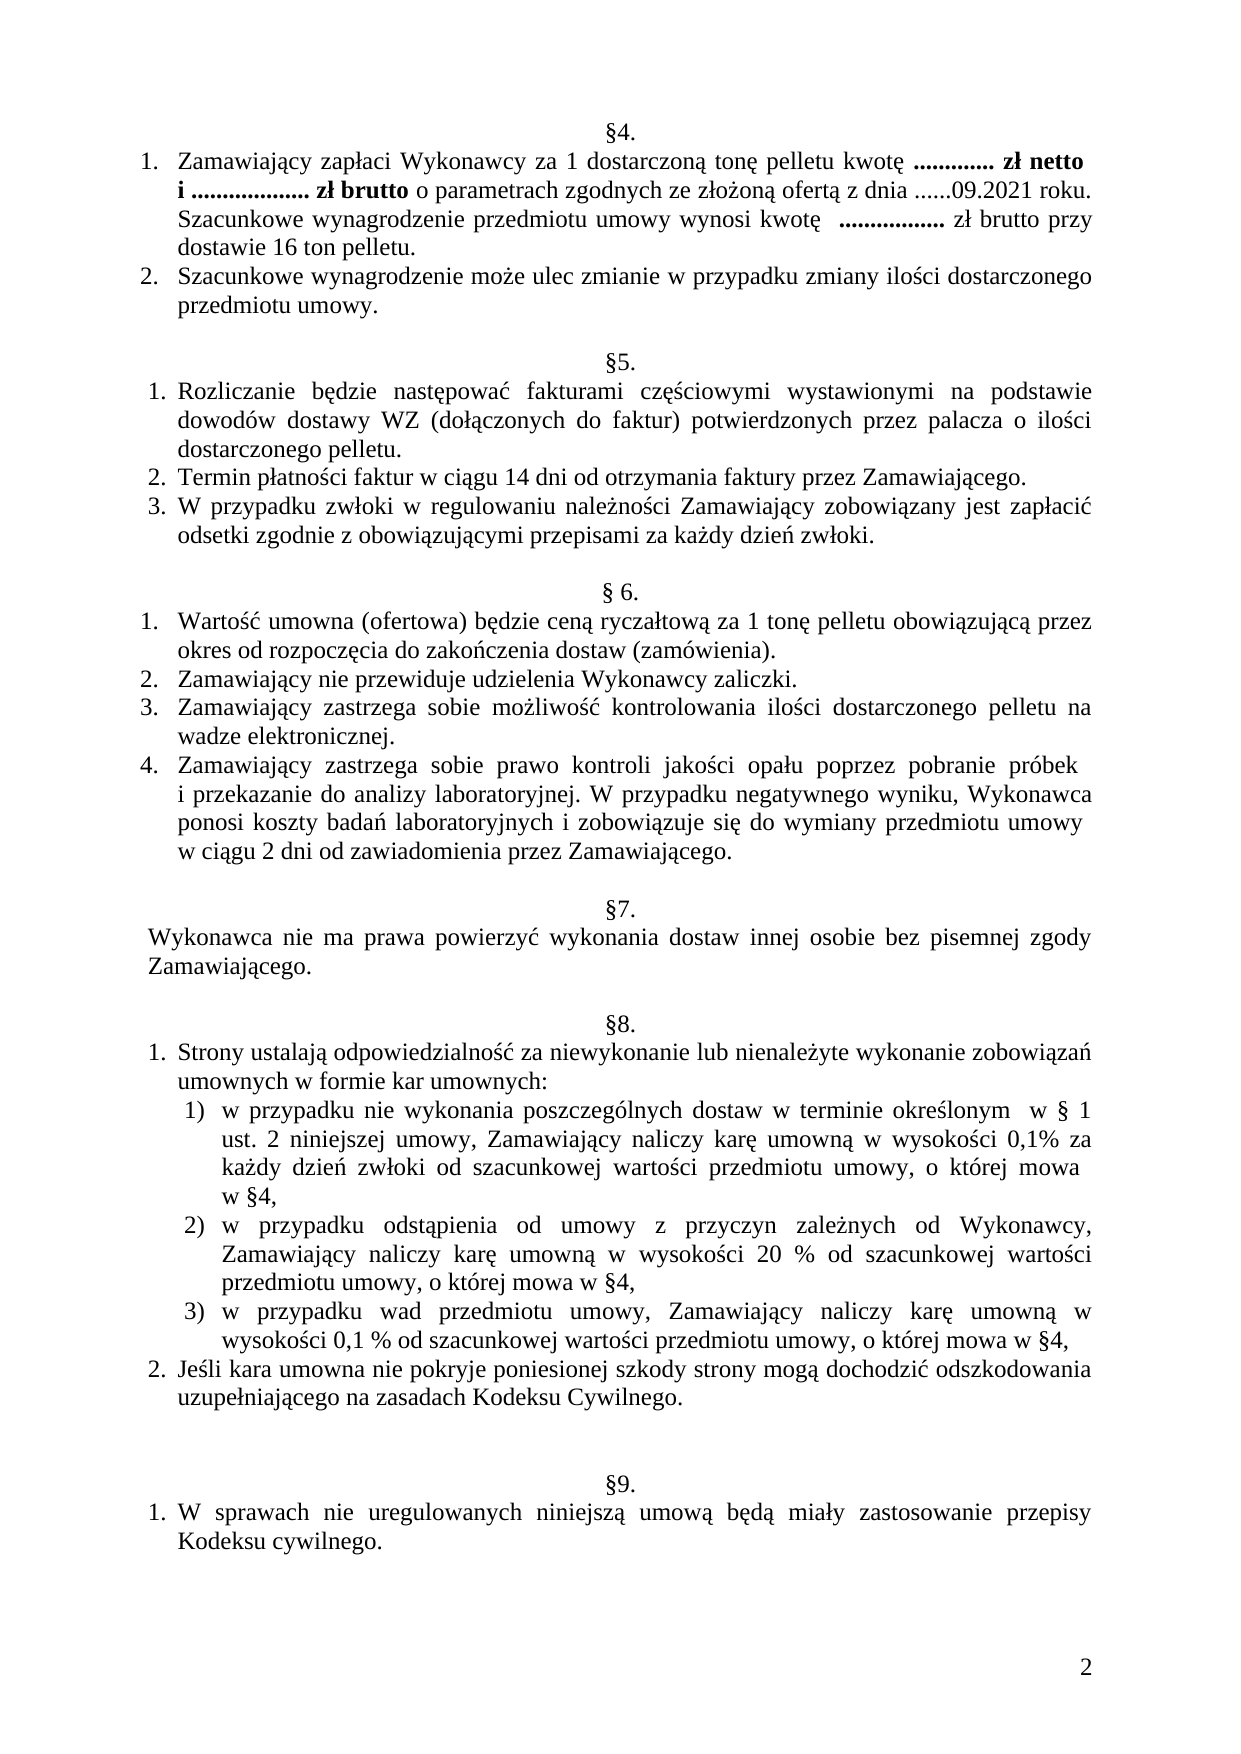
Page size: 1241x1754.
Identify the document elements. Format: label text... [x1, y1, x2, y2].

text §7. [148, 894, 1093, 922]
list Zamawiający zastrzega sobie prawo kontroli jakości opału poprzez pobranie próbek i przekazanie do analizy laboratoryjnej. W przypadku negatywnego wyniku, Wykonawca ponosi koszty badań laboratoryjnych i zobowiązuje się do wymiany przedmiotu umowy w ciągu 2 dni od zawiadomienia przez Zamawiającego. [140, 750, 1093, 865]
list Zamawiający nie przewiduje udzielenia Wykonawcy zaliczki. [140, 664, 1093, 692]
list Zamawiający zapłaci Wykonawcy za 1 dostarczoną tonę pelletu kwotę ............. zł netto i ................... zł brutto o parametrach zgodnych ze złożoną ofertą z dnia ......09.2021 roku. Szacunkowe wynagrodzenie przedmiotu umowy wynosi kwotę ................. zł brutto przy dostawie 16 ton pelletu. [140, 146, 1093, 261]
text Wykonawca nie ma prawa powierzyć wykonania dostaw innej osobie bez pisemnej zgody Zamawiającego. [148, 922, 1093, 980]
list Strony ustalają odpowiedzialność za niewykonanie lub nienależyte wykonanie zobowiązań umownych w formie kar umownych: [148, 1037, 1093, 1095]
list W sprawach nie uregulowanych niniejszą umową będą miały zastosowanie przepisy Kodeksu cywilnego. [148, 1497, 1093, 1555]
list w przypadku wad przedmiotu umowy, Zamawiający naliczy karę umowną w wysokości 0,1 % od szacunkowej wartości przedmiotu umowy, o której mowa w §4, [184, 1296, 1093, 1354]
list Zamawiający zastrzega sobie możliwość kontrolowania ilości dostarczonego pelletu na wadze elektronicznej. [140, 692, 1093, 750]
list Termin płatności faktur w ciągu 14 dni od otrzymania faktury przez Zamawiającego. [148, 462, 1093, 491]
text §4. [148, 117, 1093, 146]
list w przypadku odstąpienia od umowy z przyczyn zależnych od Wykonawcy, Zamawiający naliczy karę umowną w wysokości 20 % od szacunkowej wartości przedmiotu umowy, o której mowa w §4, [184, 1210, 1093, 1296]
list Wartość umowna (ofertowa) będzie ceną ryczałtową za 1 tonę pelletu obowiązującą przez okres od rozpoczęcia do zakończenia dostaw (zamówienia). [140, 606, 1093, 664]
text §8. [148, 1009, 1093, 1037]
text §9. [148, 1469, 1093, 1497]
list w przypadku nie wykonania poszczególnych dostaw w terminie określonym w § 1 ust. 2 niniejszej umowy, Zamawiający naliczy karę umowną w wysokości 0,1% za każdy dzień zwłoki od szacunkowej wartości przedmiotu umowy, o której mowa w §4, [184, 1095, 1093, 1210]
text §5. [148, 347, 1093, 376]
list Rozliczanie będzie następować fakturami częściowymi wystawionymi na podstawie dowodów dostawy WZ (dołączonych do faktur) potwierdzonych przez palacza o ilości dostarczonego pelletu. [148, 376, 1093, 462]
list Szacunkowe wynagrodzenie może ulec zmianie w przypadku zmiany ilości dostarczonego przedmiotu umowy. [140, 261, 1093, 319]
text § 6. [148, 577, 1093, 606]
list Jeśli kara umowna nie pokryje poniesionej szkody strony mogą dochodzić odszkodowania uzupełniającego na zasadach Kodeksu Cywilnego. [148, 1354, 1093, 1411]
list W przypadku zwłoki w regulowaniu należności Zamawiający zobowiązany jest zapłacić odsetki zgodnie z obowiązującymi przepisami za każdy dzień zwłoki. [148, 491, 1093, 549]
